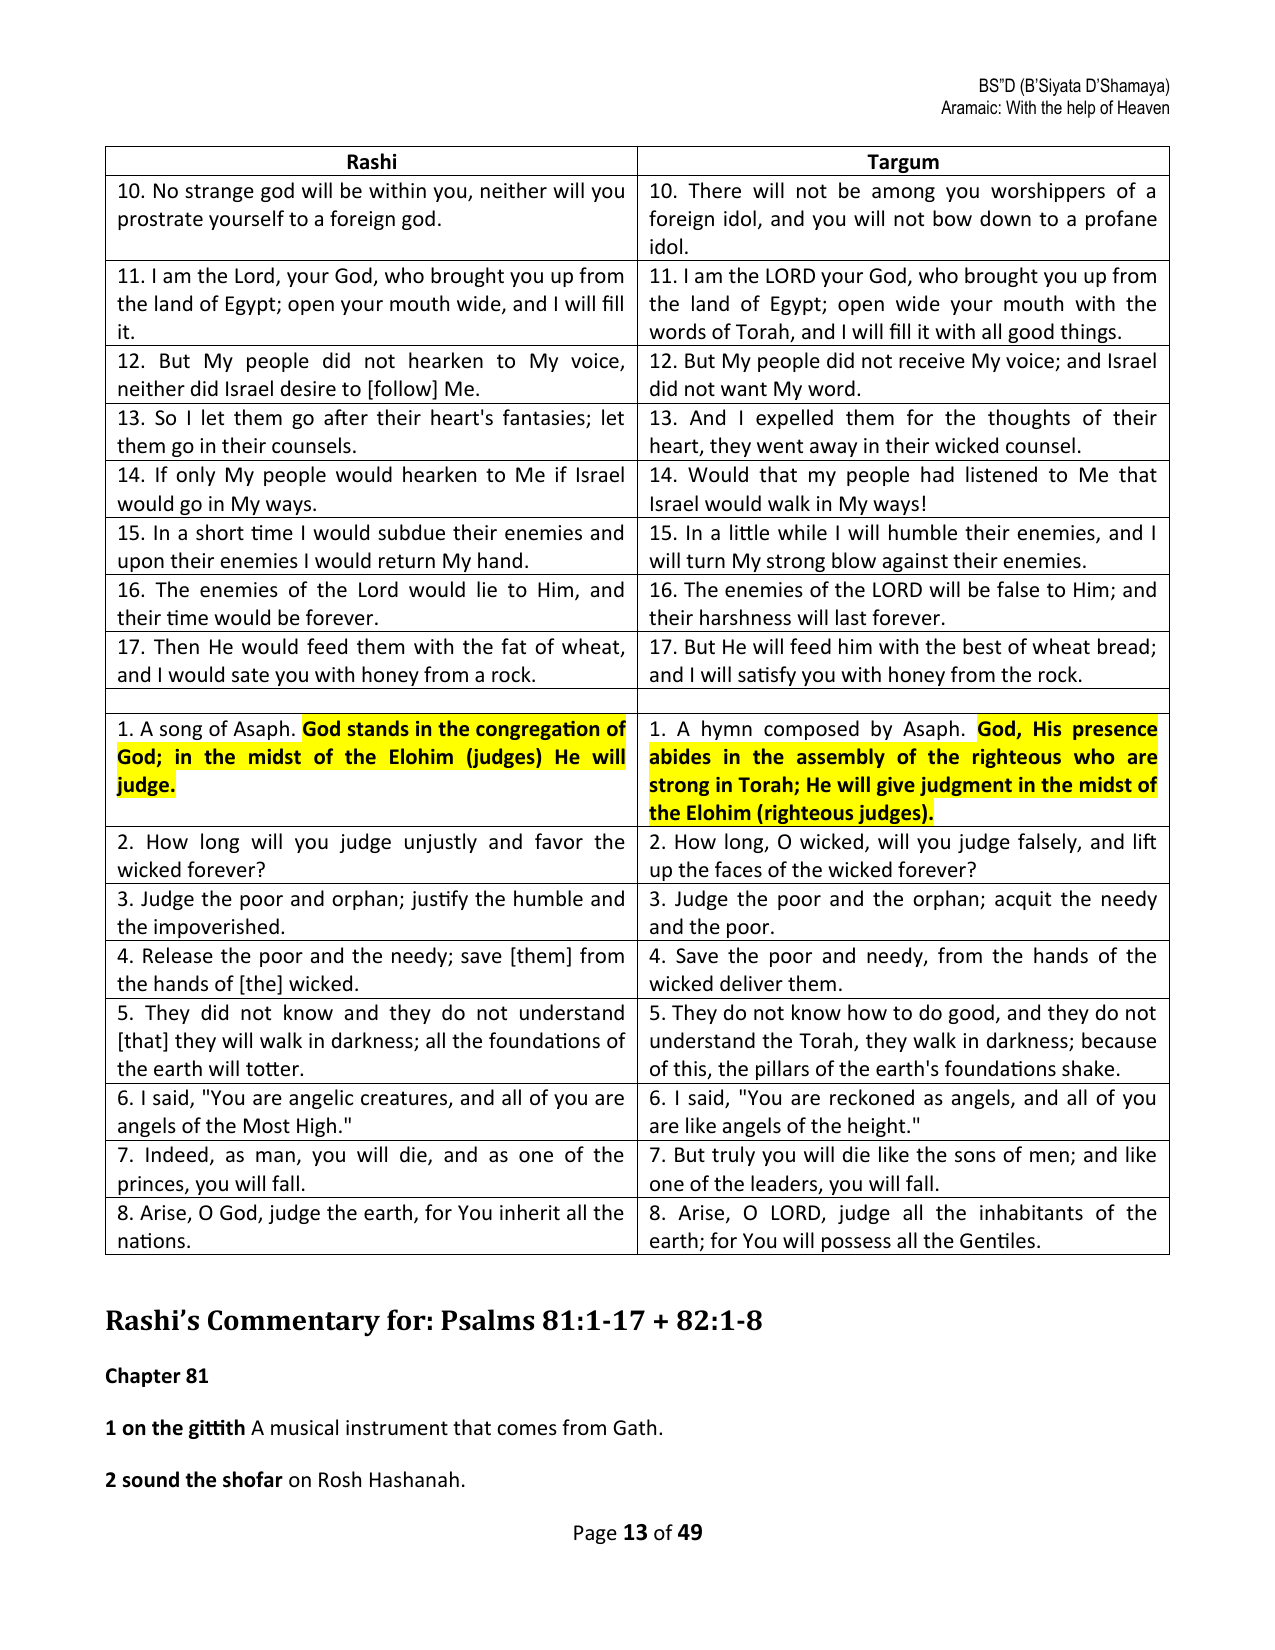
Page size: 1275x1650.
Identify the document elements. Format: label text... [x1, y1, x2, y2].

table_cell 14. Would that my people had listened to Me that Israel would walk in My ways! [638, 461, 1169, 517]
table_cell 1. A hymn composed by Asaph. God, His presence abides in the assembly of the righteous who are strong in Torah; He will give judgment in the midst of the Elohim (righteous judges). [638, 714, 977, 826]
text Chapter 81 [105, 1361, 1170, 1389]
table_cell 17. Then He would feed them with the fat of wheat, and I would sate you with honey from a rock. [106, 632, 637, 688]
table_cell 5. They did not know and they do not understand [that] they will walk in darkness; all the foundations of the earth will totter. [106, 999, 637, 1082]
table_cell 2. How long, O wicked, will you judge falsely, and lift up the faces of the wicked forever? [638, 827, 1169, 883]
table_cell 3. Judge the poor and the orphan; acquit the needy and the poor. [638, 884, 1169, 940]
table_cell 11. I am the LORD your God, who brought you up from the land of Egypt; open wide your mouth with the words of Torah, and I will fill it with all good things. [638, 261, 1169, 345]
table_cell [106, 689, 637, 713]
table_cell 6. I said, "You are reckoned as angels, and all of you are like angels of the height." [638, 1084, 1169, 1139]
table_cell 8. Arise, O LORD, judge all the inhabitants of the earth; for You will possess all the Gentiles. [638, 1198, 1169, 1254]
table_cell 4. Save the poor and needy, from the hands of the wicked deliver them. [638, 941, 1169, 997]
text 1 on the gittith A musical instrument that comes from Gath. [105, 1413, 1170, 1441]
table_cell 17. But He will feed him with the best of wheat bread; and I will satisfy you with honey from the rock. [638, 632, 1169, 688]
table_cell 8. Arise, O God, judge the earth, for You inherit all the nations. [106, 1198, 637, 1254]
table_cell 1. A song of Asaph. God stands in the congregation of God; in the midst of the Elohim (judges) He will judge. [106, 714, 637, 826]
table_cell 3. Judge the poor and orphan; justify the humble and the impoverished. [106, 884, 637, 940]
table_cell 2. How long will you judge unjustly and favor the wicked forever? [106, 827, 637, 883]
table_cell 7. Indeed, as man, you will die, and as one of the princes, you will fall. [106, 1141, 637, 1197]
table_cell 6. I said, "You are angelic creatures, and all of you are angels of the Most High." [106, 1084, 637, 1139]
table_cell 10. No strange god will be within you, neither will you prostrate yourself to a foreign god. [106, 176, 637, 260]
table_cell 5. They do not know how to do good, and they do not understand the Torah, they walk in darkness; because of this, the pillars of the earth's foundations shake. [638, 999, 1169, 1082]
table_cell 12. But My people did not hearken to My voice, neither did Israel desire to [follow] Me. [106, 346, 637, 402]
table_cell 15. In a short time I would subdue their enemies and upon their enemies I would return My hand. [106, 518, 637, 574]
text 2 sound the shofar on Rosh Hashanah. [105, 1465, 1170, 1493]
table_cell 1. A hymn composed by Asaph. God, His presence abides in the assembly of the righteous who are strong in Torah; He will give judgment in the midst of the Elohim (righteous judges). [934, 714, 1169, 826]
table_cell 12. But My people did not receive My voice; and Israel did not want My word. [638, 346, 1169, 402]
table_cell 15. In a little while I will humble their enemies, and I will turn My strong blow against their enemies. [638, 518, 1169, 574]
table_header Rashi [106, 147, 637, 175]
text Rashi’s Commentary for: Psalms 81:1-17 + 82:1-8 [105, 1303, 1170, 1337]
table_cell [638, 689, 1169, 713]
table_cell 14. If only My people would hearken to Me if Israel would go in My ways. [106, 461, 637, 517]
table_cell 13. So I let them go after their heart's fantasies; let them go in their counsels. [106, 404, 637, 459]
table_cell 11. I am the Lord, your God, who brought you up from the land of Egypt; open your mouth wide, and I will fill it. [106, 261, 637, 345]
table_header Targum [638, 147, 1169, 175]
table_cell 13. And I expelled them for the thoughts of their heart, they went away in their wicked counsel. [638, 404, 1169, 459]
table_cell 4. Release the poor and the needy; save [them] from the hands of [the] wicked. [106, 941, 637, 997]
table_cell 16. The enemies of the LORD will be false to Him; and their harshness will last forever. [638, 575, 1169, 631]
table_cell 10. There will not be among you worshippers of a foreign idol, and you will not bow down to a profane idol. [638, 176, 1169, 260]
table_cell 7. But truly you will die like the sons of men; and like one of the leaders, you will fall. [638, 1141, 1169, 1197]
table_cell 16. The enemies of the Lord would lie to Him, and their time would be forever. [106, 575, 637, 631]
